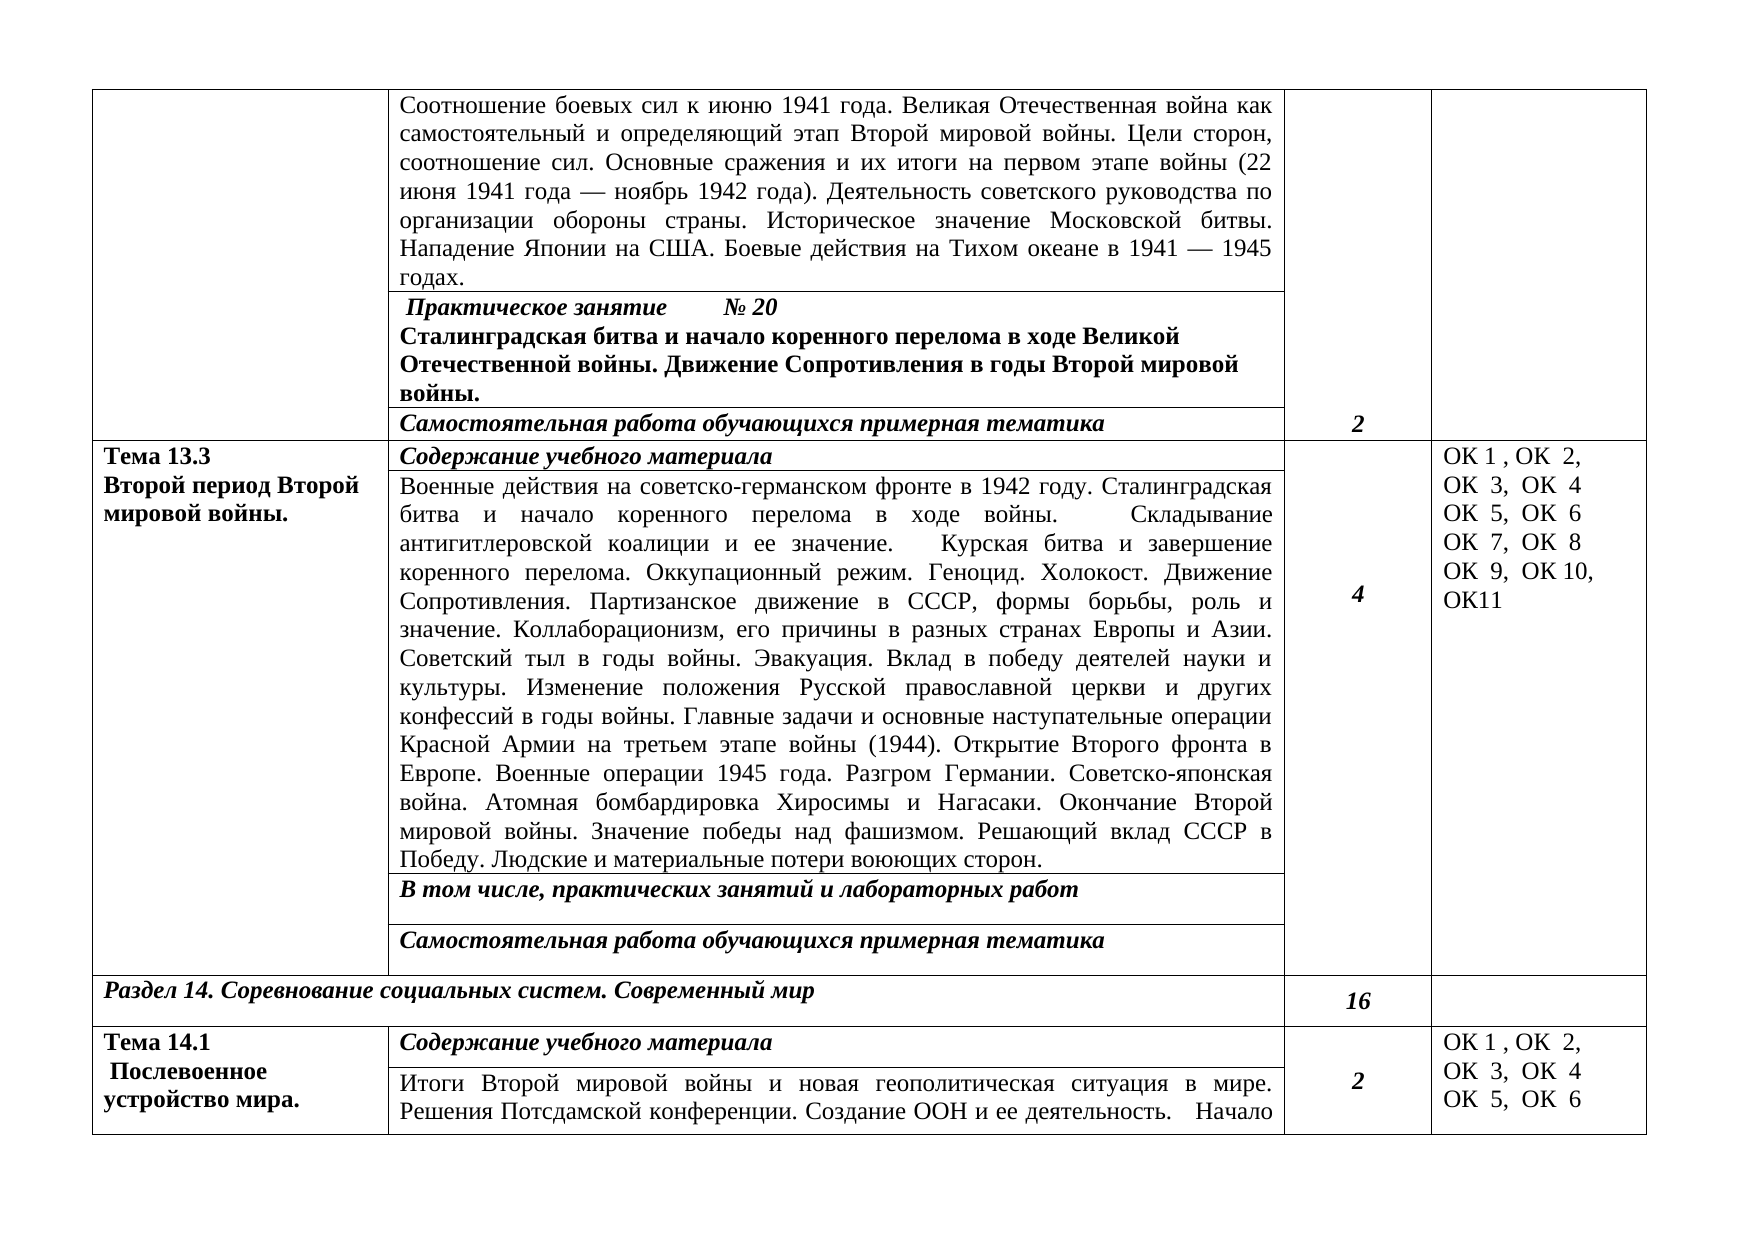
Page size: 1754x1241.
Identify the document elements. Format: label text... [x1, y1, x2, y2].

table_cell Тема 14.1 Послевоенное устройство мира. Начало «холодной войны». [93, 1027, 388, 1134]
table_cell В том числе, практических занятий и лабораторных работ [389, 874, 1284, 924]
table_cell Тема 13.3 Второй период Второй мировой войны. [93, 441, 388, 974]
table_cell [1432, 976, 1646, 1026]
table_cell 4 [1285, 441, 1431, 974]
table_cell Содержание учебного материала [389, 441, 1284, 470]
table_cell Военные действия на советско-германском фронте в 1942 году. Сталинградская битва и начало коренного перелома в ходе войны. Складывание антигитлеровской коалиции и ее значение. Курская битва и завершение коренного перелома. Оккупационный режим. Геноцид. Холокост. Движение Сопротивления. Партизанское движение в СССР, формы борьбы, роль и значение. Коллаборационизм, его причины в разных странах Европы и Азии. Советский тыл в годы войны. Эвакуация. Вклад в победу деятелей науки и культуры. Изменение положения Русской православной церкви и других конфессий в годы войны. Главные задачи и основные наступательные операции Красной Армии на третьем этапе войны (1944). Открытие Второго фронта в Европе. Военные операции 1945 года. Разгром Германии. Советско-японская война. Атомная бомбардировка Хиросимы и Нагасаки. Окончание Второй мировой войны. Значение победы над фашизмом. Решающий вклад СССР в Победу. Людские и материальные потери воюющих сторон. [389, 471, 1284, 873]
table_cell ОК 1 , ОК 2, ОК 3, ОК 4 ОК 5, ОК 6 ОК 7, ОК 8 ОК 9, ОК 10, ОК11 [1432, 1027, 1646, 1134]
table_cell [389, 1068, 1284, 1134]
table_cell 2 [1285, 1027, 1431, 1134]
table_cell Раздел 14. Соревнование социальных систем. Современный мир [93, 976, 1284, 1026]
table_cell Практическое занятие № 20 Сталинградская битва и начало коренного перелома в ходе Великой Отечественной войны. Движение Сопротивления в годы Второй мировой войны. [389, 292, 1284, 407]
table_cell ОК 1 , ОК 2, ОК 3, ОК 4 ОК 5, ОК 6 ОК 7, ОК 8 ОК 9, ОК 10, ОК11 [1432, 441, 1646, 974]
table_cell Самостоятельная работа обучающихся примерная тематика [389, 408, 1284, 440]
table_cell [389, 90, 1284, 291]
table_cell Содержание учебного материала [389, 1027, 1284, 1067]
table_cell Самостоятельная работа обучающихся примерная тематика [389, 925, 1284, 974]
table_cell 16 [1285, 976, 1431, 1026]
